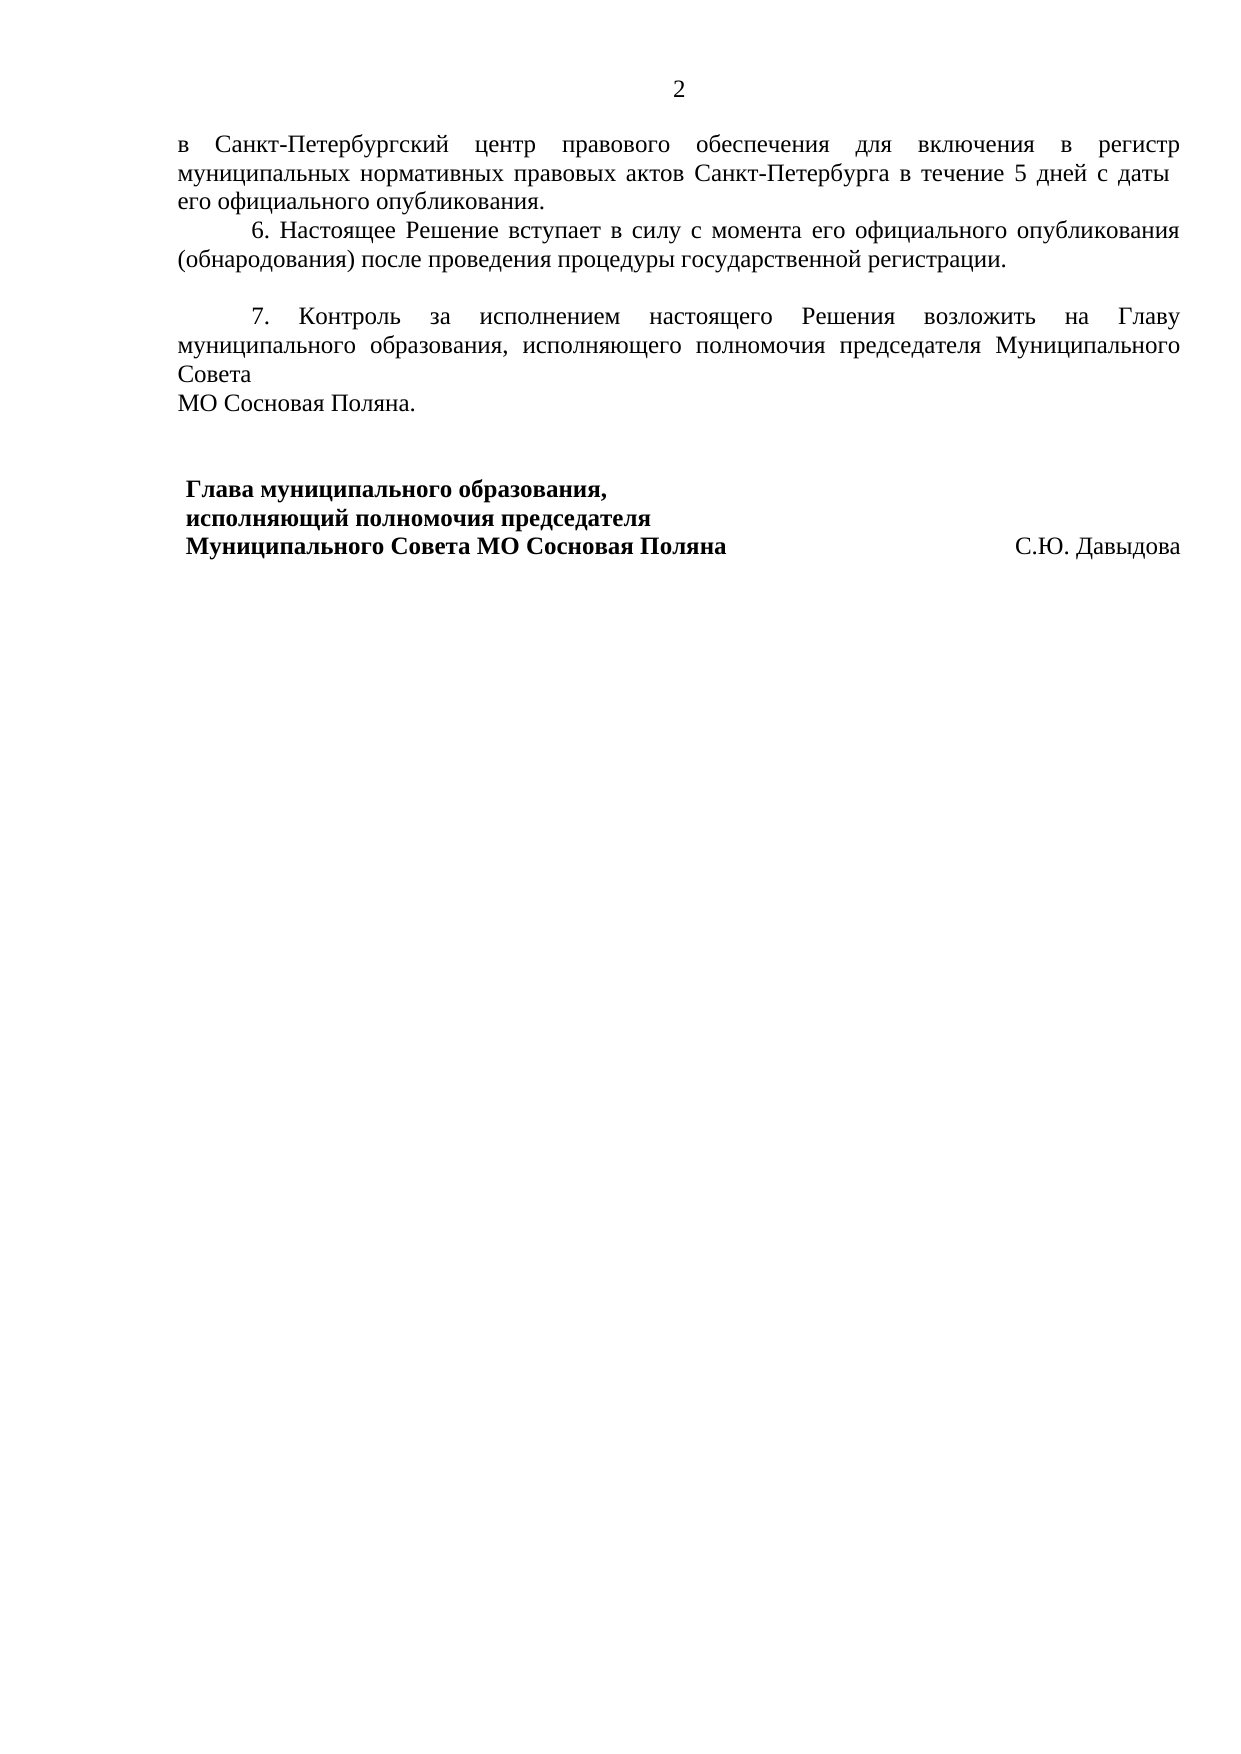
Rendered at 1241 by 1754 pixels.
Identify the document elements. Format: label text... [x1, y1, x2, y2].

text 6. Настоящее Решение вступает в силу с момента его официального опубликования (обнародования) после проведения процедуры государственной регистрации. [177, 215, 1181, 273]
text Глава муниципального образования, [186, 474, 1181, 503]
text исполняющий полномочия председателя [186, 503, 1181, 531]
text Муниципального Совета МО Сосновая Поляна С.Ю. Давыдова [186, 531, 1181, 560]
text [177, 129, 1181, 215]
text 7. Контроль за исполнением настоящего Решения возложить на Главу муниципального образования, исполняющего полномочия председателя Муниципального Совета МО Сосновая Поляна. [177, 301, 1181, 416]
